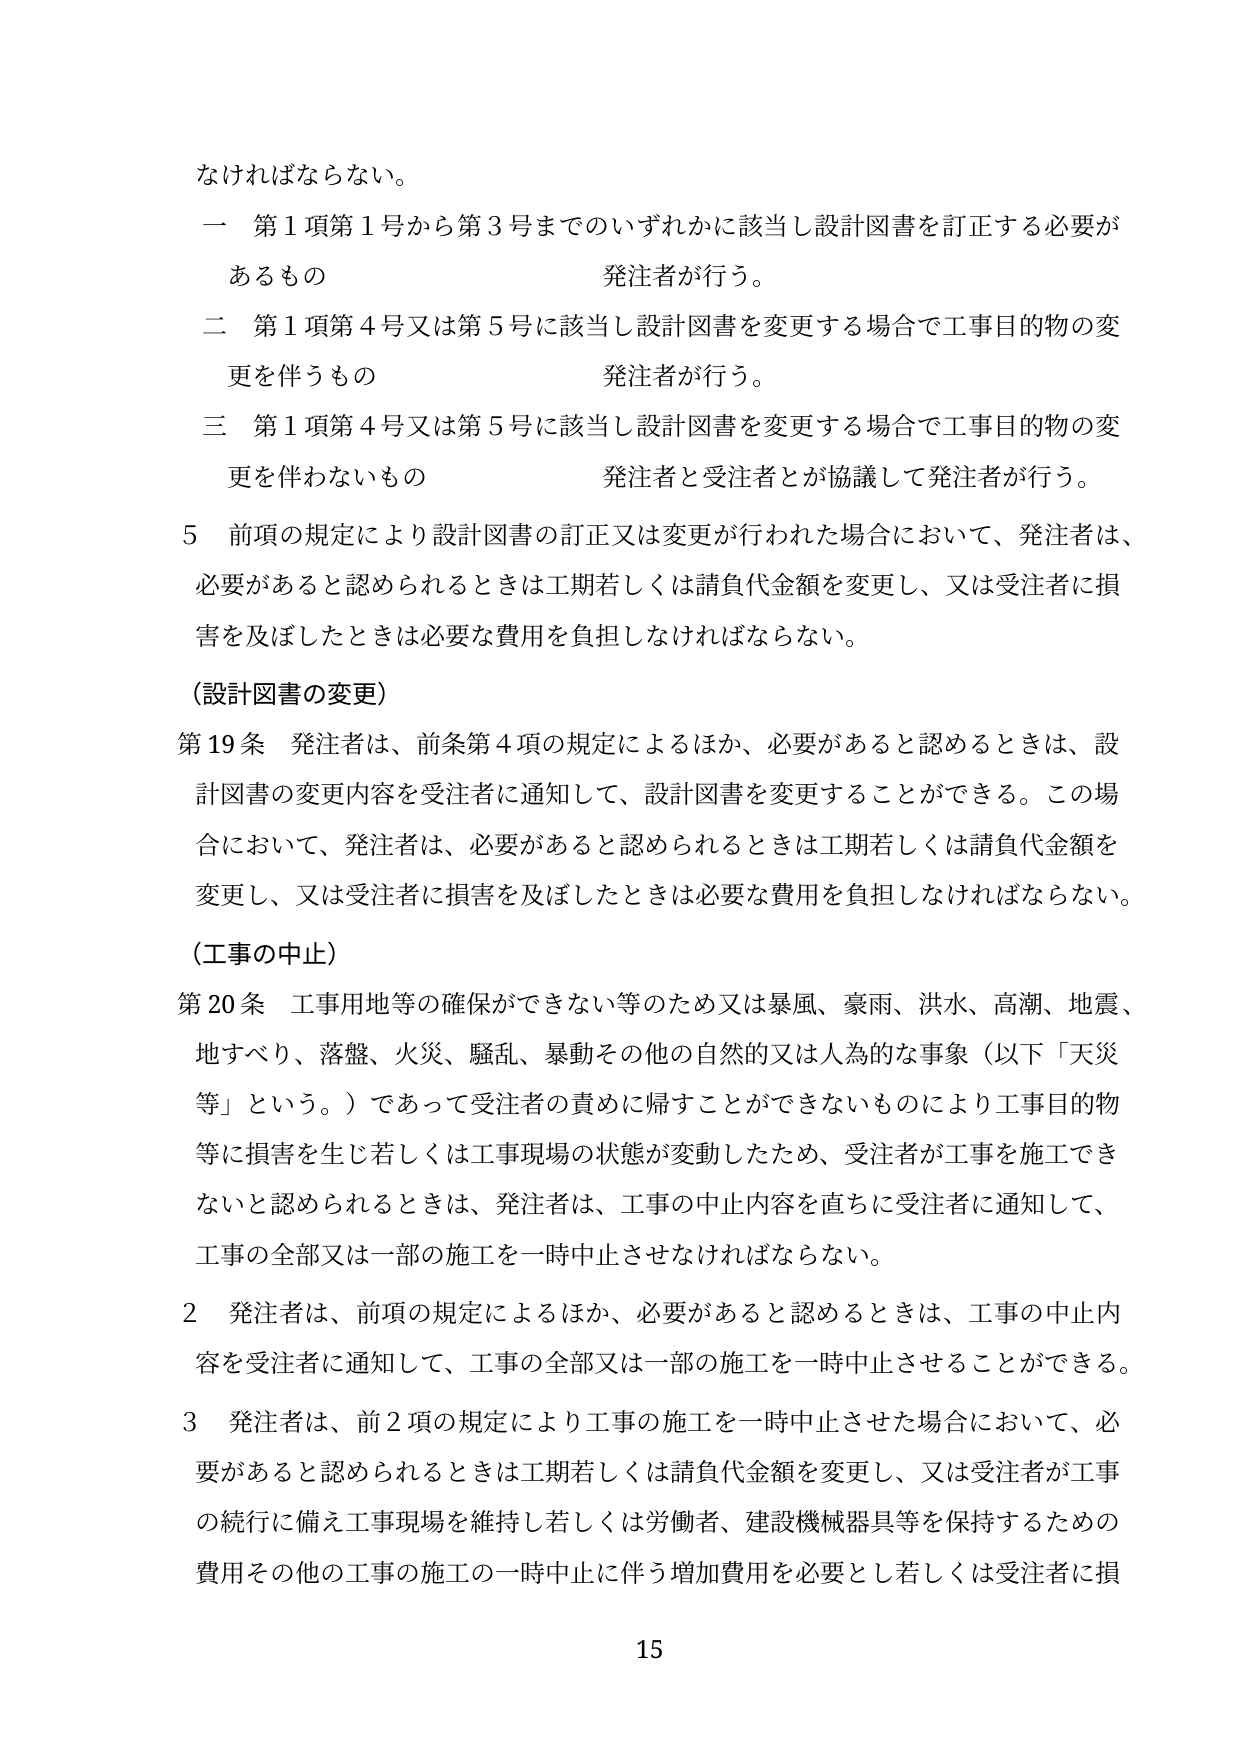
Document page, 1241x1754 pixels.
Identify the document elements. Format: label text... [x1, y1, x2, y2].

text 第19条 発注者は、前条第４項の規定によるほか、必要があると認めるときは、設計図書の変更内容を受注者に通知して、設計図書を変更することができる。この場合において、発注者は、必要があると認められるときは工期若しくは請負代金額を変更し、又は受注者に損害を及ぼしたときは必要な費用を負担しなければならない。 [177, 718, 1122, 919]
text 二 第１項第４号又は第５号に該当し設計図書を変更する場合で工事目的物の変更を伴うもの 発注者が行う。 [202, 299, 1122, 400]
text 三 第１項第４号又は第５号に該当し設計図書を変更する場合で工事目的物の変更を伴わないもの 発注者と受注者とが協議して発注者が行う。 [202, 400, 1122, 500]
text ２ 発注者は、前項の規定によるほか、必要があると認めるときは、工事の中止内容を受注者に通知して、工事の全部又は一部の施工を一時中止させることができる。 [177, 1287, 1122, 1387]
text （設計図書の変更） [177, 668, 1122, 718]
text （工事の中止） [177, 927, 1122, 977]
text ４ 前項の調査の結果において第１項の事実が確認された場合において、必要があると認められるときは、次に掲げるところにより、設計図書の訂正又は変更を行わなければならない。 [177, 149, 1122, 199]
text 一 第１項第１号から第３号までのいずれかに該当し設計図書を訂正する必要があるもの 発注者が行う。 [202, 199, 1122, 299]
text 第20条 工事用地等の確保ができない等のため又は暴風、豪雨、洪水、高潮、地震、地すべり、落盤、火災、騒乱、暴動その他の自然的又は人為的な事象（以下「天災等」という。）であって受注者の責めに帰すことができないものにより工事目的物等に損害を生じ若しくは工事現場の状態が変動したため、受注者が工事を施工できないと認められるときは、発注者は、工事の中止内容を直ちに受注者に通知して、工事の全部又は一部の施工を一時中止させなければならない。 [177, 977, 1122, 1278]
text ５ 前項の規定により設計図書の訂正又は変更が行われた場合において、発注者は、必要があると認められるときは工期若しくは請負代金額を変更し、又は受注者に損害を及ぼしたときは必要な費用を負担しなければならない。 [177, 509, 1122, 659]
